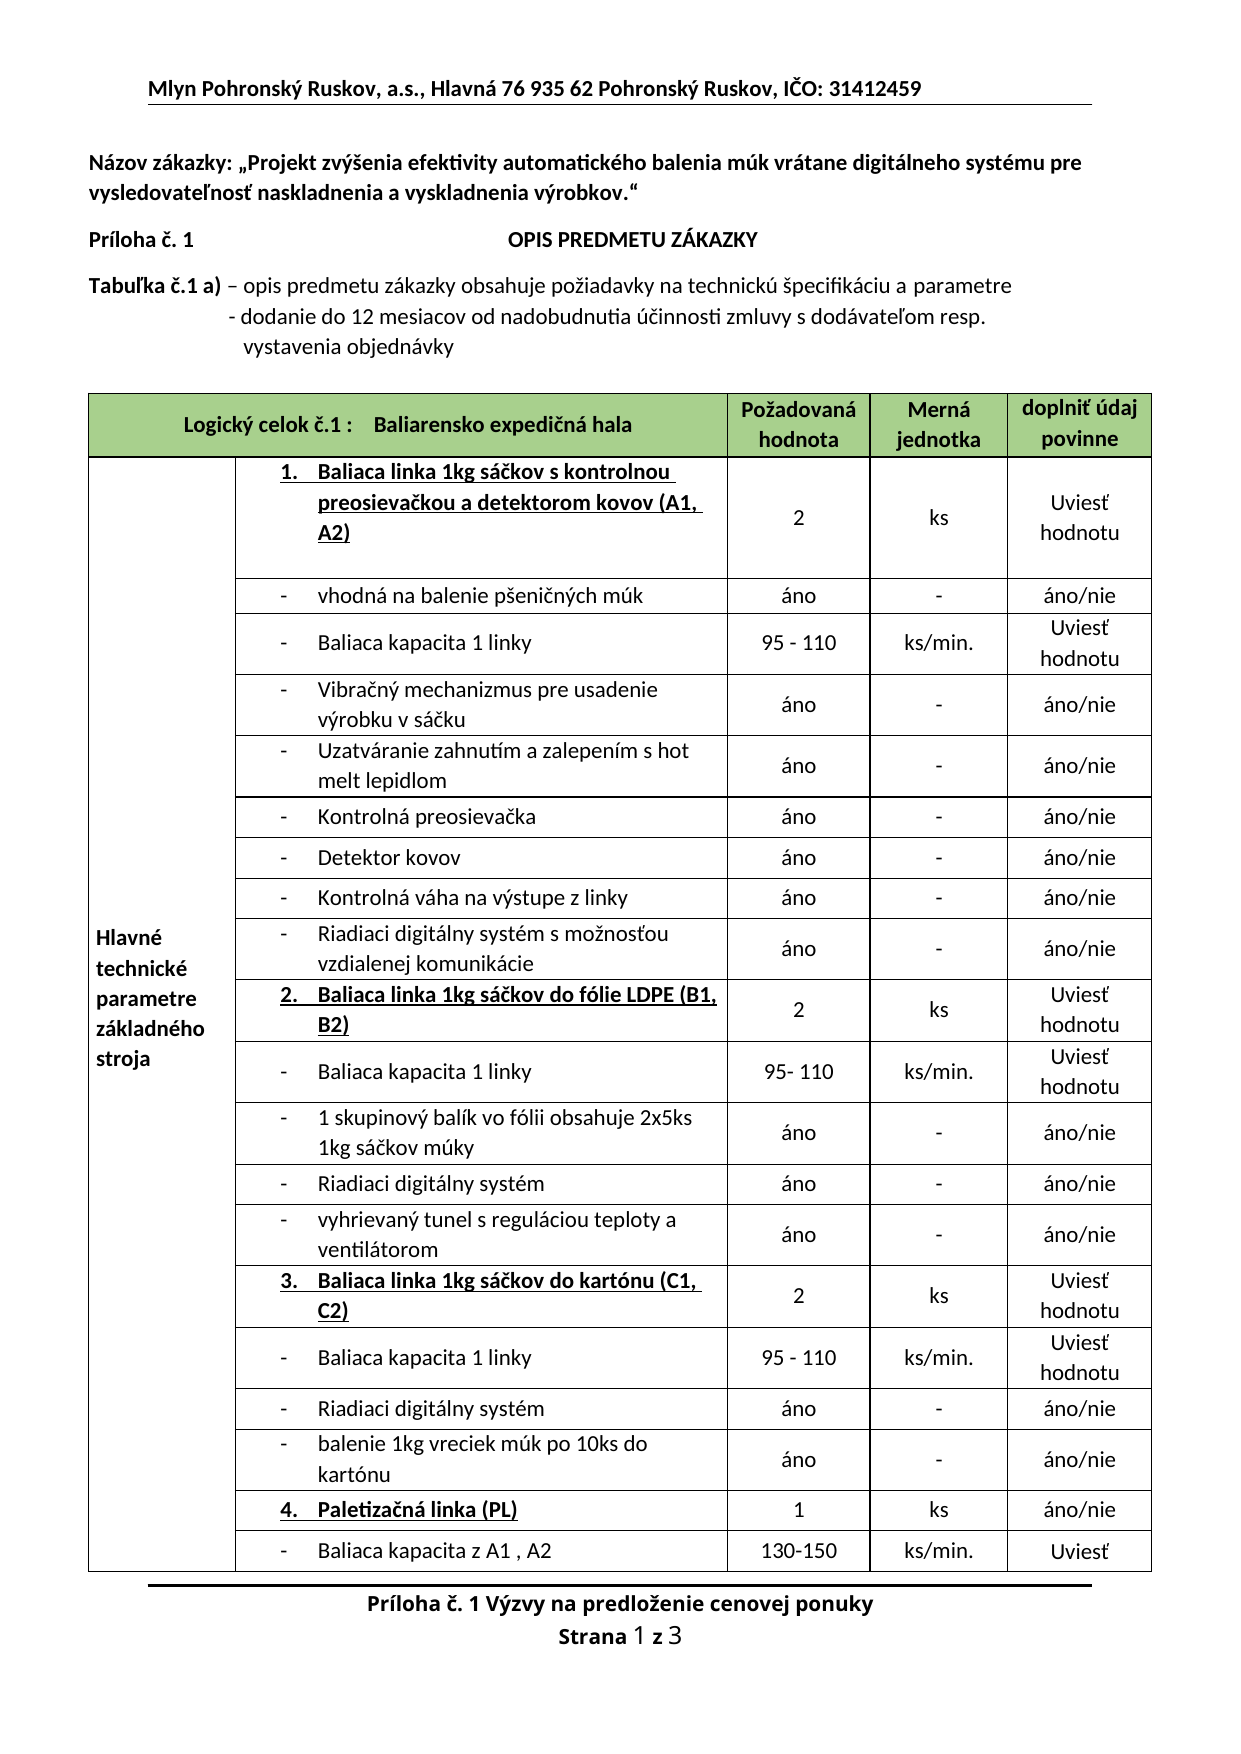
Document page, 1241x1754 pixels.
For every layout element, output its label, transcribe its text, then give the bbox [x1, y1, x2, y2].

table_cell ks/min. [871, 1042, 1007, 1102]
table_cell áno [728, 736, 869, 796]
table_cell vyhrievaný tunel s reguláciou teploty a ventilátorom [236, 1205, 727, 1265]
table_cell áno [728, 1430, 869, 1490]
table_cell Uviesť hodnotu [1008, 1531, 1151, 1571]
table_cell áno [728, 798, 869, 837]
text vystavenia objednávky [89, 332, 1092, 360]
table_cell Uviesť hodnotu [1008, 1328, 1151, 1388]
table_cell Uviesť hodnotu [1008, 1266, 1151, 1327]
table_cell áno/nie [1008, 1389, 1151, 1428]
table_cell 95 - 110 [728, 1328, 869, 1388]
table_cell áno/nie [1008, 736, 1151, 796]
table_cell ks [871, 1491, 1007, 1530]
table_cell áno/nie [1008, 1165, 1151, 1204]
table_cell áno/nie [1008, 1205, 1151, 1265]
table_cell áno [728, 675, 869, 735]
table_cell áno/nie [1008, 1103, 1151, 1163]
table_cell Uzatváranie zahnutím a zalepením s hot melt lepidlom [236, 736, 727, 796]
table_cell Vibračný mechanizmus pre usadenie výrobku v sáčku [236, 675, 727, 735]
table_cell ks [871, 1266, 1007, 1327]
table_cell - [871, 1103, 1007, 1163]
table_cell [236, 1531, 727, 1571]
table_cell Uviesť hodnotu [1008, 980, 1151, 1041]
table_cell - [871, 838, 1007, 877]
table_cell áno [728, 838, 869, 877]
table_cell áno/nie [1008, 798, 1151, 837]
table_cell - [871, 1389, 1007, 1428]
table_cell Detektor kovov [236, 838, 727, 877]
table_cell Baliaca linka 1kg sáčkov do kartónu (C1, C2) [236, 1266, 727, 1327]
table_cell áno/nie [1008, 1430, 1151, 1490]
text Tabuľka č.1 a) – opis predmetu zákazky obsahuje požiadavky na technickú špecifikáciu a parametre [89, 272, 1092, 300]
table_cell ks/min. [871, 1531, 1007, 1571]
text Názov zákazky: „Projekt zvýšenia efektivity automatického balenia múk vrátane digitálneho systému pre vysledovateľnosť naskladnenia a vyskladnenia výrobkov.“ [89, 148, 1092, 206]
table_cell 95- 110 [728, 1042, 869, 1102]
table_cell 2 [728, 458, 869, 578]
table_cell áno [728, 919, 869, 979]
table_cell - [871, 798, 1007, 837]
table_cell Baliaca linka 1kg sáčkov do fólie LDPE (B1, B2) [236, 980, 727, 1041]
table_cell vhodná na balenie pšeničných múk [236, 579, 727, 612]
table_cell Riadiaci digitálny systém [236, 1389, 727, 1428]
table_header Logický celok č.1 : Baliarensko expedičná hala [89, 394, 727, 456]
table_header doplniť údaj povinne [1008, 394, 1151, 456]
table_cell Baliaca kapacita 1 linky [236, 1328, 727, 1388]
table_cell - [871, 1165, 1007, 1204]
table_cell áno/nie [1008, 579, 1151, 612]
table_header Požadovaná hodnota [728, 394, 869, 456]
table_cell - [871, 879, 1007, 918]
table_cell - [871, 1205, 1007, 1265]
table_cell 1 [728, 1491, 869, 1530]
table_cell - [871, 579, 1007, 612]
table_cell ks/min. [871, 1328, 1007, 1388]
table_cell ks [871, 458, 1007, 578]
table_cell 95 - 110 [728, 614, 869, 674]
table_cell Baliaca linka 1kg sáčkov s kontrolnou preosievačkou a detektorom kovov (A1, A2) [236, 458, 727, 578]
table_cell áno [728, 579, 869, 612]
table_cell - [871, 1430, 1007, 1490]
table_cell áno [728, 1103, 869, 1163]
table_cell áno [728, 879, 869, 918]
table_cell ks/min. [871, 614, 1007, 674]
table_cell 1 skupinový balík vo fólii obsahuje 2x5ks 1kg sáčkov múky [236, 1103, 727, 1163]
table_cell Uviesť hodnotu [1008, 614, 1151, 674]
table_cell Baliaca kapacita 1 linky [236, 1042, 727, 1102]
table_cell áno/nie [1008, 879, 1151, 918]
table_cell Baliaca kapacita 1 linky [236, 614, 727, 674]
table_cell - [871, 919, 1007, 979]
table_cell 2 [728, 980, 869, 1041]
table_cell áno/nie [1008, 838, 1151, 877]
table_cell balenie 1kg vreciek múk po 10ks do kartónu [236, 1430, 727, 1490]
table_cell 2 [728, 1266, 869, 1327]
table_header Merná jednotka [871, 394, 1007, 456]
table_cell Riadiaci digitálny systém s možnosťou vzdialenej komunikácie [236, 919, 727, 979]
table_cell Kontrolná preosievačka [236, 798, 727, 837]
table_cell áno [728, 1389, 869, 1428]
table_cell Uviesť hodnotu [1008, 1042, 1151, 1102]
table_cell Hlavné technické parametre základného stroja [89, 458, 235, 1571]
table_cell 130-150 [728, 1531, 869, 1571]
table_cell - [871, 675, 1007, 735]
table_cell Paletizačná linka (PL) [236, 1491, 727, 1530]
table_cell Kontrolná váha na výstupe z linky [236, 879, 727, 918]
table_cell áno/nie [1008, 1491, 1151, 1530]
text Príloha č. 1 OPIS PREDMETU ZÁKAZKY [89, 225, 1092, 253]
table_cell áno [728, 1205, 869, 1265]
table_cell ks [871, 980, 1007, 1041]
text - dodanie do 12 mesiacov od nadobudnutia účinnosti zmluvy s dodávateľom resp. [89, 302, 1092, 330]
table_cell Uviesť hodnotu [1008, 458, 1151, 578]
table_cell áno/nie [1008, 675, 1151, 735]
table_cell áno/nie [1008, 919, 1151, 979]
table_cell - [871, 736, 1007, 796]
table_cell áno [728, 1165, 869, 1204]
table_cell Riadiaci digitálny systém [236, 1165, 727, 1204]
